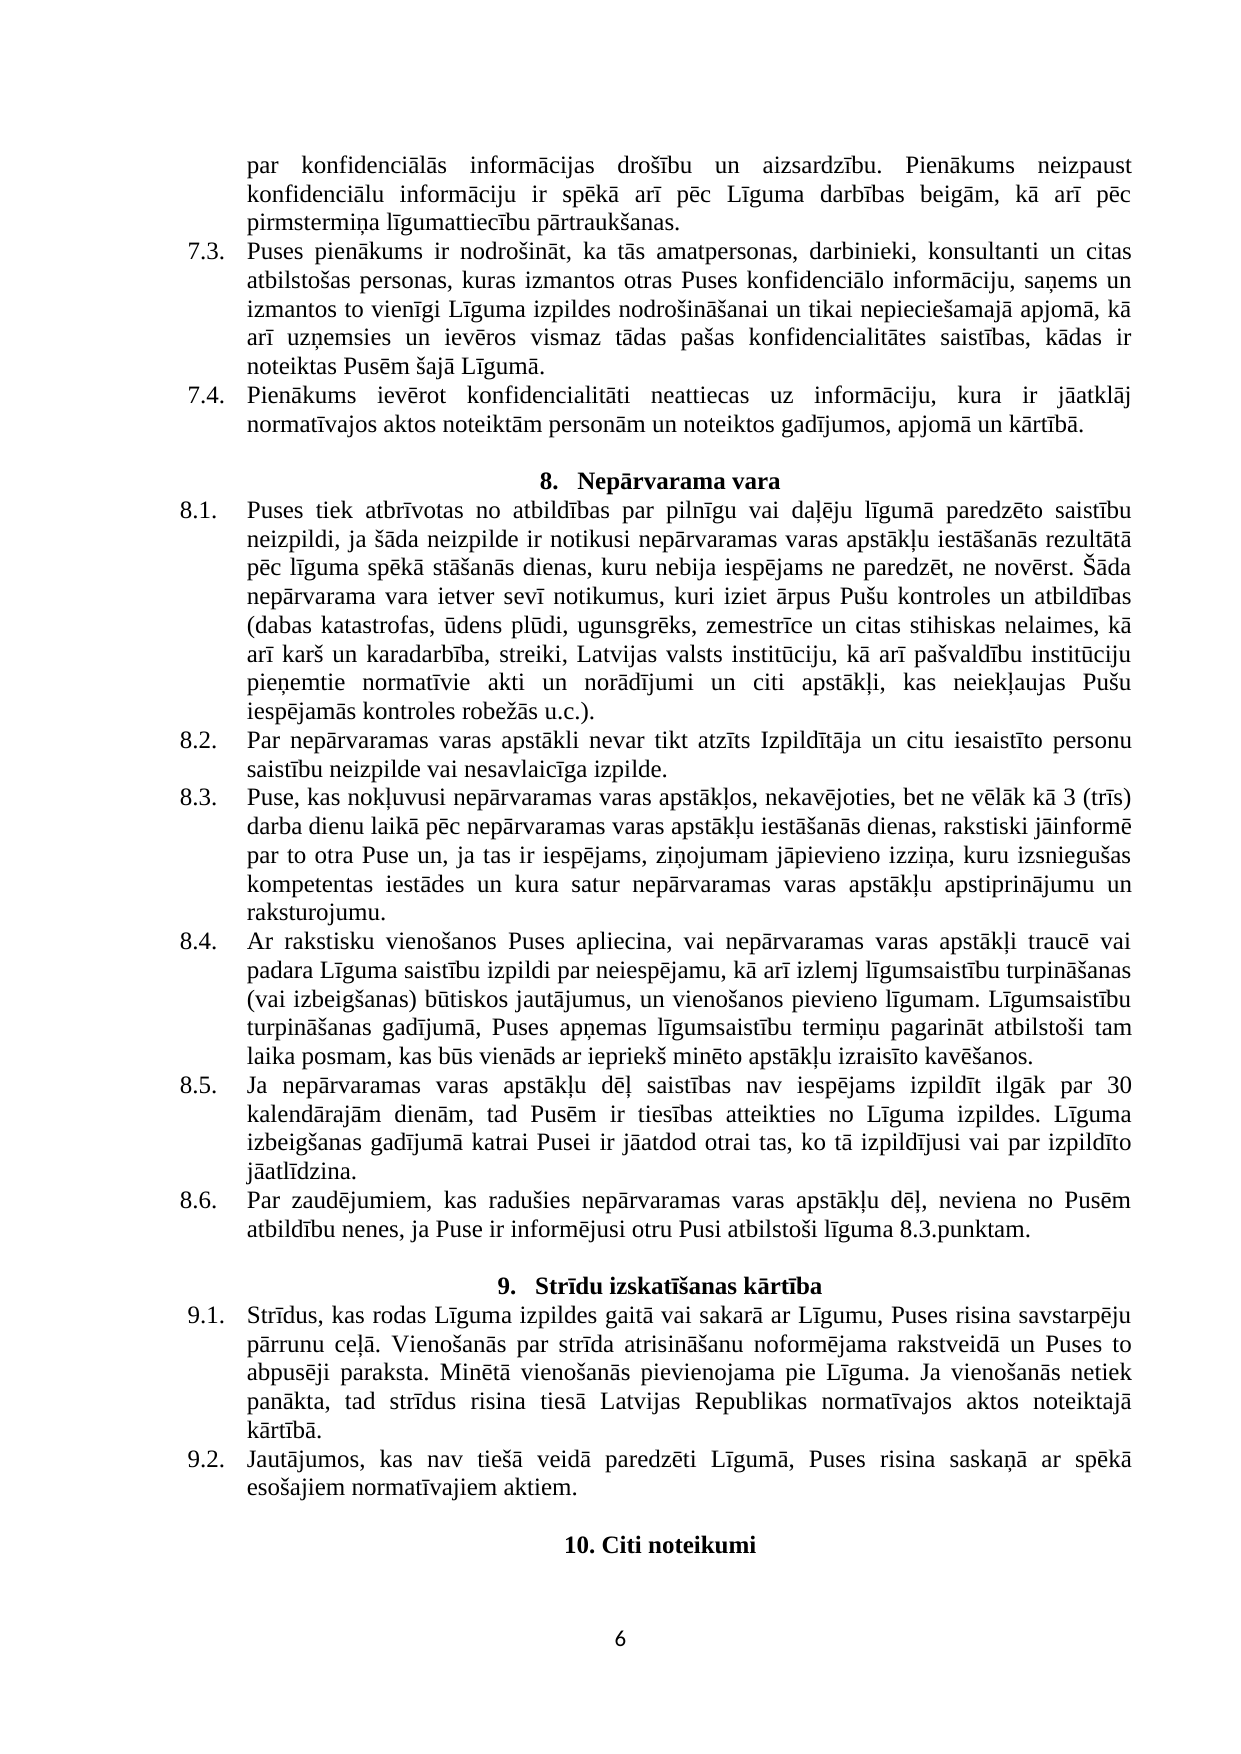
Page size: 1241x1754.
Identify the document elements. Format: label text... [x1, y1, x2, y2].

list Nepārvarama vara [187, 466, 1132, 495]
list Strīdu izskatīšanas kārtība [187, 1271, 1132, 1300]
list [187, 150, 1132, 236]
list Ar rakstisku vienošanos Puses apliecina, vai nepārvaramas varas apstākļi traucē vai padara Līguma saistību izpildi par neiespējamu, kā arī izlemj līgumsaistību turpināšanas (vai izbeigšanas) būtiskos jautājumus, un vienošanos pievieno līgumam. Līgumsaistību turpināšanas gadījumā, Puses apņemas līgumsaistību termiņu pagarināt atbilstoši tam laika posmam, kas būs vienāds ar iepriekš minēto apstākļu izraisīto kavēšanos. [179, 926, 1132, 1070]
list Puses pienākums ir nodrošināt, ka tās amatpersonas, darbinieki, konsultanti un citas atbilstošas personas, kuras izmantos otras Puses konfidenciālo informāciju, saņems un izmantos to vienīgi Līguma izpildes nodrošināšanai un tikai nepieciešamajā apjomā, kā arī uzņemsies un ievēros vismaz tādas pašas konfidencialitātes saistības, kādas ir noteiktas Pusēm šajā Līgumā. [187, 236, 1132, 380]
list Strīdus, kas rodas Līguma izpildes gaitā vai sakarā ar Līgumu, Puses risina savstarpēju pārrunu ceļā. Vienošanās par strīda atrisināšanu noformējama rakstveidā un Puses to abpusēji paraksta. Minētā vienošanās pievienojama pie Līguma. Ja vienošanās netiek panākta, tad strīdus risina tiesā Latvijas Republikas normatīvajos aktos noteiktajā kārtībā. [187, 1300, 1132, 1444]
list Puse, kas nokļuvusi nepārvaramas varas apstākļos, nekavējoties, bet ne vēlāk kā 3 (trīs) darba dienu laikā pēc nepārvaramas varas apstākļu iestāšanās dienas, rakstiski jāinformē par to otra Puse un, ja tas ir iespējams, ziņojumam jāpievieno izziņa, kuru izsniegušas kompetentas iestādes un kura satur nepārvaramas varas apstākļu apstiprinājumu un raksturojumu. [179, 782, 1132, 926]
list Puses tiek atbrīvotas no atbildības par pilnīgu vai daļēju līgumā paredzēto saistību neizpildi, ja šāda neizpilde ir notikusi nepārvaramas varas apstākļu iestāšanās rezultātā pēc līguma spēkā stāšanās dienas, kuru nebija iespējams ne paredzēt, ne novērst. Šāda nepārvarama vara ietver sevī notikumus, kuri iziet ārpus Pušu kontroles un atbildības (dabas katastrofas, ūdens plūdi, ugunsgrēks, zemestrīce un citas stihiskas nelaimes, kā arī karš un karadarbība, streiki, Latvijas valsts institūciju, kā arī pašvaldību institūciju pieņemtie normatīvie akti un norādījumi un citi apstākļi, kas neiekļaujas Pušu iespējamās kontroles robežās u.c.). [179, 495, 1132, 725]
list Pienākums ievērot konfidencialitāti neattiecas uz informāciju, kura ir jāatklāj normatīvajos aktos noteiktām personām un noteiktos gadījumos, apjomā un kārtībā. [187, 380, 1132, 437]
list Par zaudējumiem, kas radušies nepārvaramas varas apstākļu dēļ, neviena no Pusēm atbildību nenes, ja Puse ir informējusi otru Pusi atbilstoši līguma 8.3.punktam. [179, 1185, 1132, 1242]
list Par nepārvaramas varas apstākli nevar tikt atzīts Izpildītāja un citu iesaistīto personu saistību neizpilde vai nesavlaicīga izpilde. [179, 725, 1132, 782]
list Citi noteikumi [187, 1530, 1132, 1559]
list Ja nepārvaramas varas apstākļu dēļ saistības nav iespējams izpildīt ilgāk par 30 kalendārajām dienām, tad Pusēm ir tiesības atteikties no Līguma izpildes. Līguma izbeigšanas gadījumā katrai Pusei ir jāatdod otrai tas, ko tā izpildījusi vai par izpildīto jāatlīdzina. [179, 1070, 1132, 1185]
list Jautājumos, kas nav tiešā veidā paredzēti Līgumā, Puses risina saskaņā ar spēkā esošajiem normatīvajiem aktiem. [187, 1444, 1132, 1501]
